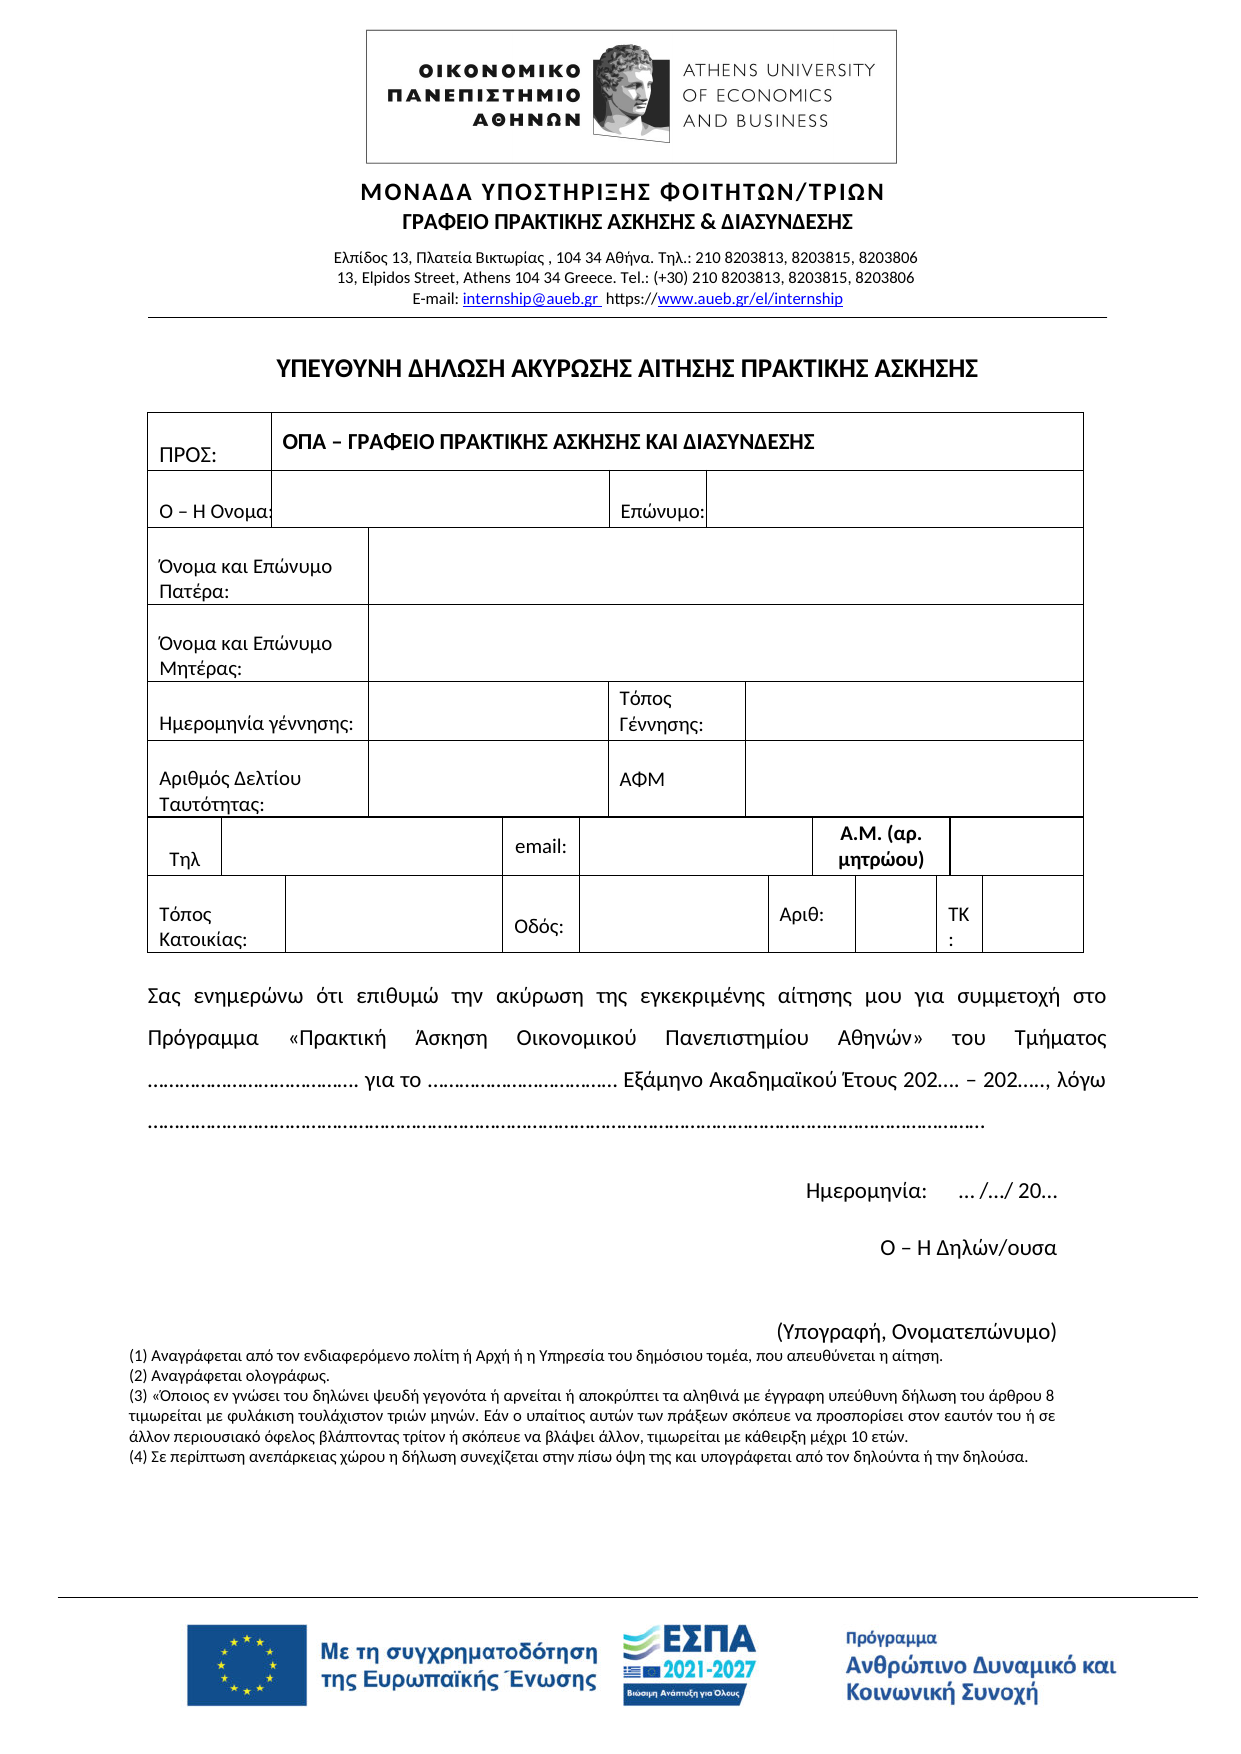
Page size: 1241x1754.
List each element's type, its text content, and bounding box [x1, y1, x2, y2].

table_cell Ο – Η Όνομα: [148, 471, 271, 527]
table_cell Οδός: [503, 876, 579, 952]
text ΥΠΕΥΘΥΝΗ ΔΗΛΩΣΗ ΑΚΥΡΩΣΗΣ ΑΙΤΗΣΗΣ ΠΡΑΚΤΙΚΗΣ ΑΣΚΗΣΗΣ [148, 351, 1107, 384]
table_cell [746, 741, 1083, 816]
text (2) Αναγράφεται ολογράφως. [129, 1365, 1057, 1385]
table_cell Επώνυμο: [610, 471, 706, 527]
table_header ΠΡΟΣ: [148, 413, 271, 469]
table_cell Τόπος Γέννησης: [609, 682, 745, 739]
table_cell [272, 471, 609, 527]
text (1) Αναγράφεται από τον ενδιαφερόμενο πολίτη ή Αρχή ή η Υπηρεσία του δημόσιου τομέα, που απευθύνεται η αίτηση. [129, 1345, 1057, 1365]
table_cell Τόπος Κατοικίας: [148, 876, 285, 952]
table_cell [856, 876, 936, 952]
table_cell [983, 876, 1083, 952]
text (4) Σε περίπτωση ανεπάρκειας χώρου η δήλωση συνεχίζεται στην πίσω όψη της και υπογράφεται από τον δηλούντα ή την δηλούσα. [129, 1446, 1057, 1467]
table_cell Αριθ: [769, 876, 855, 952]
table_cell ΤΚ: [937, 876, 982, 952]
table_cell [369, 741, 608, 816]
table_cell A.M. (αρ. μητρώου) [813, 818, 949, 875]
table_header ΟΠΑ – ΓΡΑΦΕΙΟ ΠΡΑΚΤΙΚΗΣ ΑΣΚΗΣΗΣ ΚΑΙ ΔΙΑΣΥΝΔΕΣΗΣ [272, 413, 1083, 469]
picture [360, 29, 900, 164]
text Ημερομηνία: … /…/ 20… [148, 1177, 1057, 1205]
text (3) «Όποιος εν γνώσει του δηλώνει ψευδή γεγονότα ή αρνείται ή αποκρύπτει τα αληθινά με έγγραφη υπεύθυνη δήλωση του άρθρου 8 τιμωρείται με φυλάκιση τουλάχιστον τριών μηνών. Εάν ο υπαίτιος αυτών των πράξεων σκόπευε να προσπορίσει στον εαυτόν του ή σε άλλον περιουσιακό όφελος βλάπτοντας τρίτον ή σκόπευε να βλάψει άλλον, τιμωρείται με κάθειρξη μέχρι 10 ετών. [129, 1385, 1057, 1446]
table_cell Όνομα και Επώνυμο Πατέρα: [148, 528, 368, 604]
table_cell [951, 818, 1083, 875]
table_cell [222, 818, 502, 875]
text (Υπογραφή, Ονοματεπώνυμο) [148, 1317, 1057, 1345]
table_cell [580, 818, 812, 875]
table_cell [369, 528, 1083, 604]
table_cell Αριθμός Δελτίου Ταυτότητας: [148, 741, 368, 816]
table_cell [369, 682, 608, 739]
table_cell ΑΦΜ [609, 741, 745, 816]
table_cell [746, 682, 1083, 739]
table_cell [580, 876, 768, 952]
table_cell Όνομα και Επώνυμο Μητέρας: [148, 605, 368, 681]
table_cell email: [503, 818, 579, 875]
table_cell Ημερομηνία γέννησης: [148, 682, 368, 739]
picture [180, 1616, 1140, 1708]
text Σας ενημερώνω ότι επιθυμώ την ακύρωση της εγκεκριμένης αίτησης μου για συμμετοχή στο Πρόγραμμα «Πρακτική Άσκηση Οικονομικού Πανεπιστημίου Αθηνών» του Τμήματος …………………………………. για το ……………………………… Εξάμηνο Ακαδημαϊκού Έτους 202…. – 202….., λόγω …………………………………………………………………………………………………………………………………………… [148, 981, 1107, 1135]
table_cell [286, 876, 502, 952]
table_cell [369, 605, 1083, 681]
text Ο – Η Δηλών/ουσα [148, 1233, 1057, 1261]
table_cell [707, 471, 1083, 527]
table_cell Τηλ [148, 818, 221, 875]
